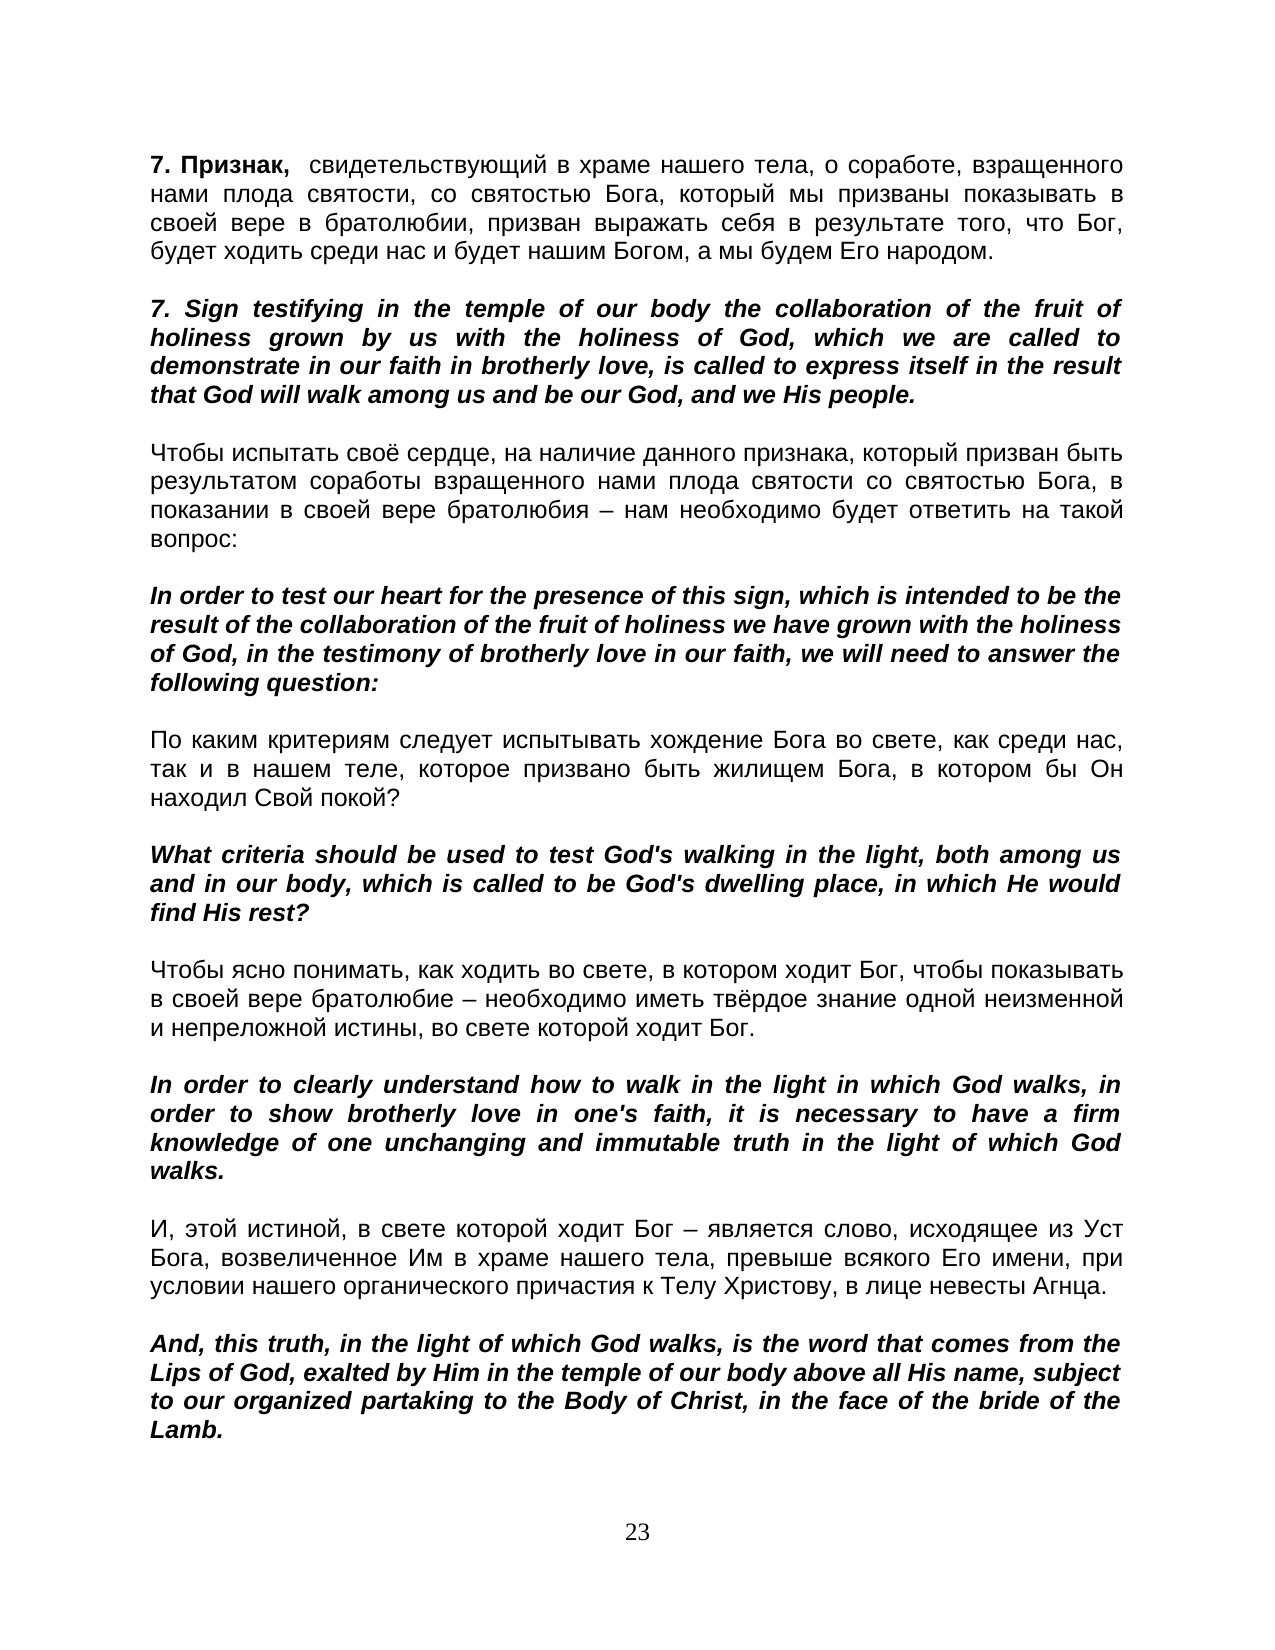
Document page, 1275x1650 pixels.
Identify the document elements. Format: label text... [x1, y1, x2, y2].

text Чтобы испытать своё сердце, на наличие данного признака, который призван быть результатом соработы взращенного нами плода святости со святостью Бога, в показании в своей вере братолюбия – нам необходимо будет ответить на такой вопрос: [150, 437, 1125, 552]
text И, этой истиной, в свете которой ходит Бог – является слово, исходящее из Уст Бога, возвеличенное Им в храме нашего тела, превыше всякого Его имени, при условии нашего органического причастия к Телу Христову, в лице невесты Агнца. [150, 1214, 1125, 1300]
text And, this truth, in the light of which God walks, is the word that comes from the Lips of God, exalted by Him in the temple of our body above all His name, subject to our organized partaking to the Body of Christ, in the face of the bride of the Lamb. [150, 1329, 1125, 1444]
text 7. Sign testifying in the temple of our body the collaboration of the fruit of holiness grown by us with the holiness of God, which we are called to demonstrate in our faith in brotherly love, is called to express itself in the result that God will walk among us and be our God, and we His people. [150, 294, 1125, 409]
text What criteria should be used to test God's walking in the light, both among us and in our body, which is called to be God's dwelling place, in which He would find His rest? [150, 840, 1125, 926]
text In order to test our heart for the presence of this sign, which is intended to be the result of the collaboration of the fruit of holiness we have grown with the holiness of God, in the testimony of brotherly love in our faith, we will need to answer the following question: [150, 581, 1125, 696]
text По каким критериям следует испытывать хождение Бога во свете, как среди нас, так и в нашем теле, которое призвано быть жилищем Бога, в котором бы Он находил Свой покой? [150, 725, 1125, 811]
text Чтобы ясно понимать, как ходить во свете, в котором ходит Бог, чтобы показывать в своей вере братолюбие – необходимо иметь твёрдое знание одной неизменной и непреложной истины, во свете которой ходит Бог. [150, 955, 1125, 1041]
text 7. Признак, свидетельствующий в храме нашего тела, о соработе, взращенного нами плода святости, со святостью Бога, который мы призваны показывать в своей вере в братолюбии, призван выражать себя в результате того, что Бог, будет ходить среди нас и будет нашим Богом, а мы будем Его народом. [150, 150, 1125, 265]
text In order to clearly understand how to walk in the light in which God walks, in order to show brotherly love in one's faith, it is necessary to have a firm knowledge of one unchanging and immutable truth in the light of which God walks. [150, 1070, 1125, 1185]
